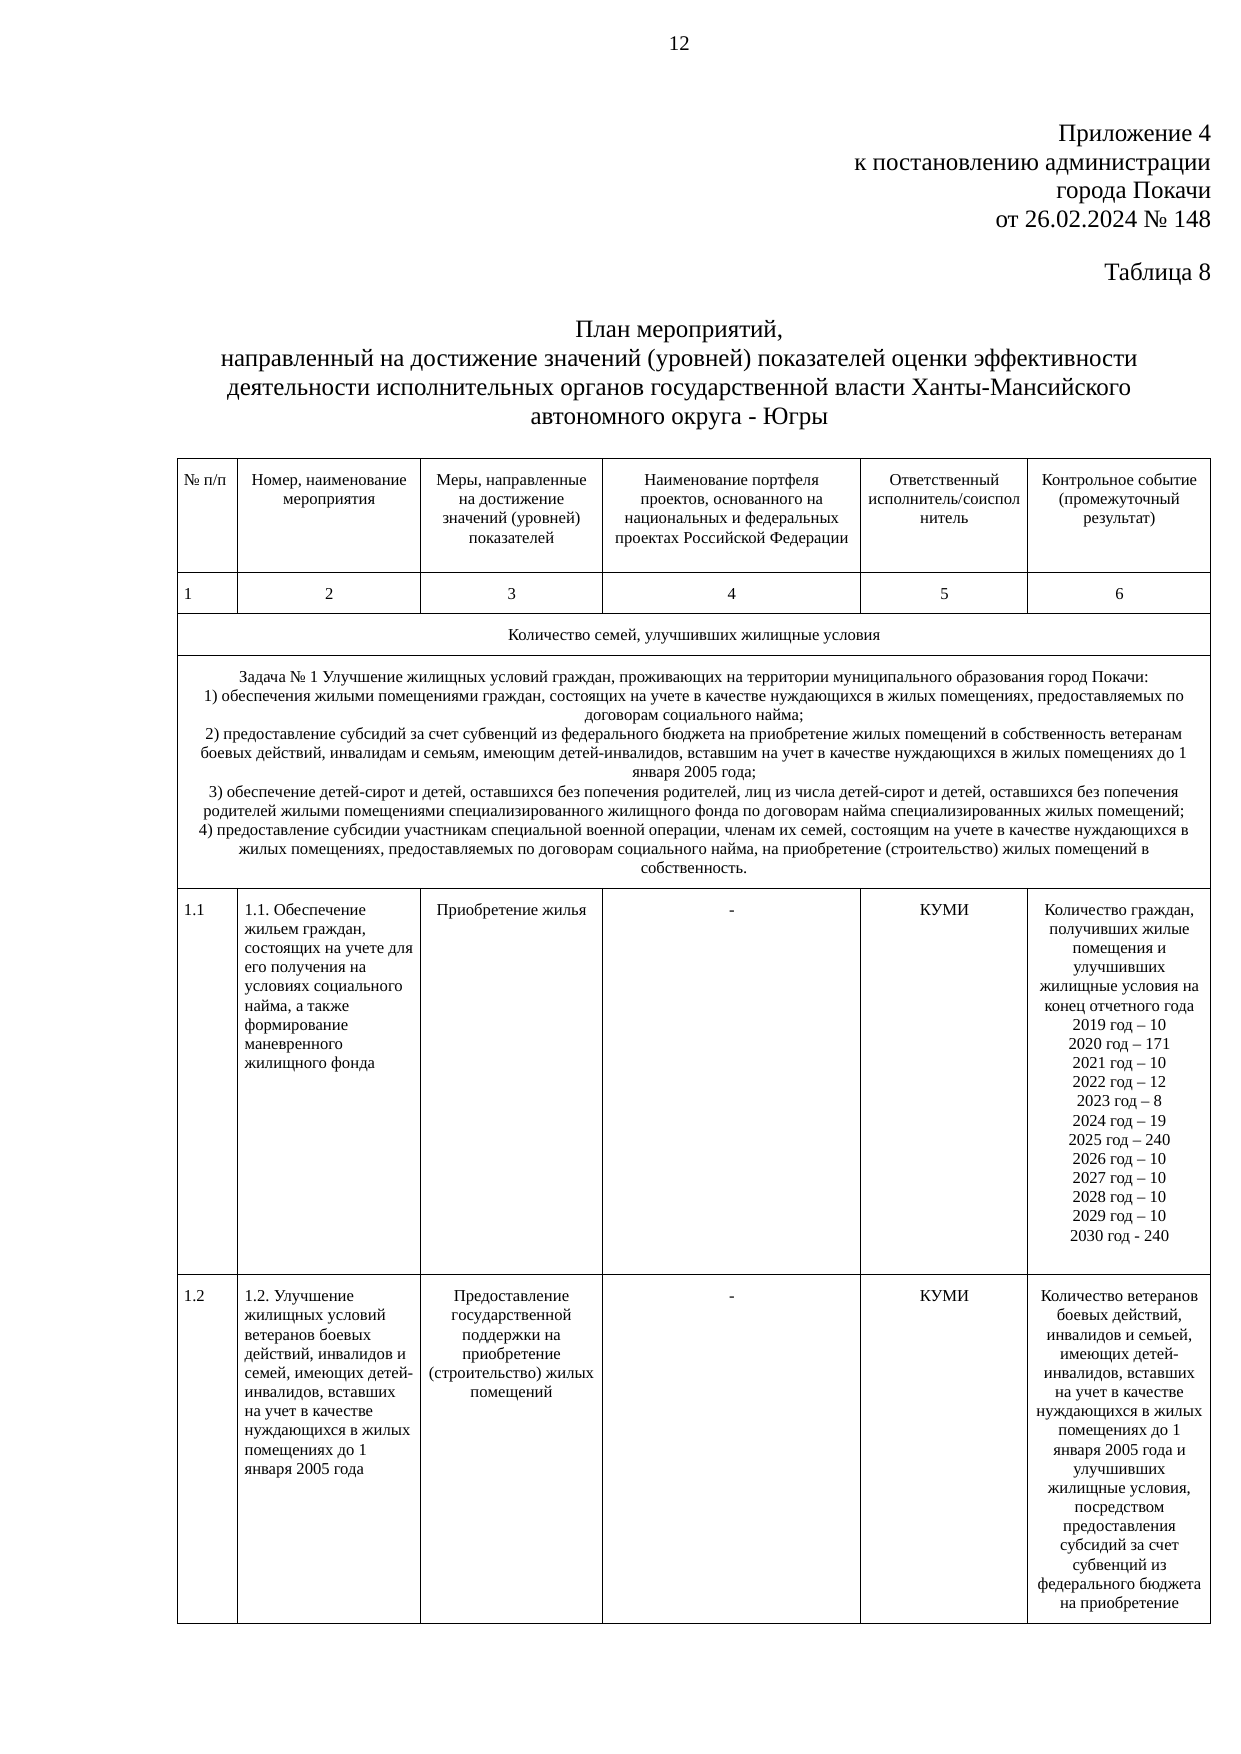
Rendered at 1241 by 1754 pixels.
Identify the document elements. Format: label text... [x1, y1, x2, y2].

table_cell Количество семей, улучшивших жилищные условия [178, 614, 1210, 655]
table_cell 3 [421, 573, 602, 613]
table_cell 4 [603, 573, 860, 613]
text от 26.02.2024 № 148 [177, 204, 1211, 233]
table_header Меры, направленные на достижение значений (уровней) показателей [421, 459, 602, 572]
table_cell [238, 1275, 420, 1622]
table_cell КУМИ [861, 1275, 1027, 1622]
table_header Ответственный исполнитель/соисполнитель [861, 459, 1027, 572]
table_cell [1028, 1275, 1210, 1622]
table_cell 1.1 [178, 889, 237, 1274]
table_header Номер, наименование мероприятия [238, 459, 420, 572]
table_cell КУМИ [861, 889, 1027, 1274]
text Таблица 8 [177, 257, 1211, 286]
text План мероприятий, [177, 314, 1181, 343]
text Приложение 4 [177, 118, 1211, 147]
table_header № п/п [178, 459, 237, 572]
table_cell - [603, 1275, 860, 1622]
table_cell Количество граждан, получивших жилые помещения и улучшивших жилищные условия на конец отчетного года 2019 год – 10 2020 год – 171 2021 год – 10 2022 год – 12 2023 год – 8 2024 год – 19 2025 год – 240 2026 год – 10 2027 год – 10 2028 год – 10 2029 год – 10 2030 год - 240 [1028, 889, 1210, 1274]
table_cell 1 [178, 573, 237, 613]
table_cell 5 [861, 573, 1027, 613]
table_header Контрольное событие (промежуточный результат) [1028, 459, 1210, 572]
table_cell Приобретение жилья [421, 889, 602, 1274]
text города Покачи [177, 176, 1211, 204]
table_cell 6 [1028, 573, 1210, 613]
text направленный на достижение значений (уровней) показателей оценки эффективности деятельности исполнительных органов государственной власти Ханты-Мансийского автономного округа - Югры [177, 343, 1181, 429]
table_cell 2 [238, 573, 420, 613]
table_cell - [603, 889, 860, 1274]
table_cell Задача № 1 Улучшение жилищных условий граждан, проживающих на территории муниципального образования город Покачи: 1) обеспечения жилыми помещениями граждан, состоящих на учете в качестве нуждающихся в жилых помещениях, предоставляемых по договорам социального найма; 2) предоставление субсидий за счет субвенций из федерального бюджета на приобретение жилых помещений в собственность ветеранам боевых действий, инвалидам и семьям, имеющим детей-инвалидов, вставшим на учет в качестве нуждающихся в жилых помещениях до 1 января 2005 года; 3) обеспечение детей-сирот и детей, оставшихся без попечения родителей, лиц из числа детей-сирот и детей, оставшихся без попечения родителей жилыми помещениями специализированного жилищного фонда по договорам найма специализированных жилых помещений; 4) предоставление субсидии участникам специальной военной операции, членам их семей, состоящим на учете в качестве нуждающихся в жилых помещениях, предоставляемых по договорам социального найма, на приобретение (строительство) жилых помещений в собственность. [178, 656, 1210, 888]
table_cell 1.2 [178, 1275, 237, 1622]
table_cell 1.1. Обеспечение жильем граждан, состоящих на учете для его получения на условиях социального найма, а также формирование маневренного жилищного фонда [238, 889, 420, 1274]
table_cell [421, 1275, 602, 1622]
text к постановлению администрации [177, 147, 1211, 176]
table_header Наименование портфеля проектов, основанного на национальных и федеральных проектах Российской Федерации [603, 459, 860, 572]
